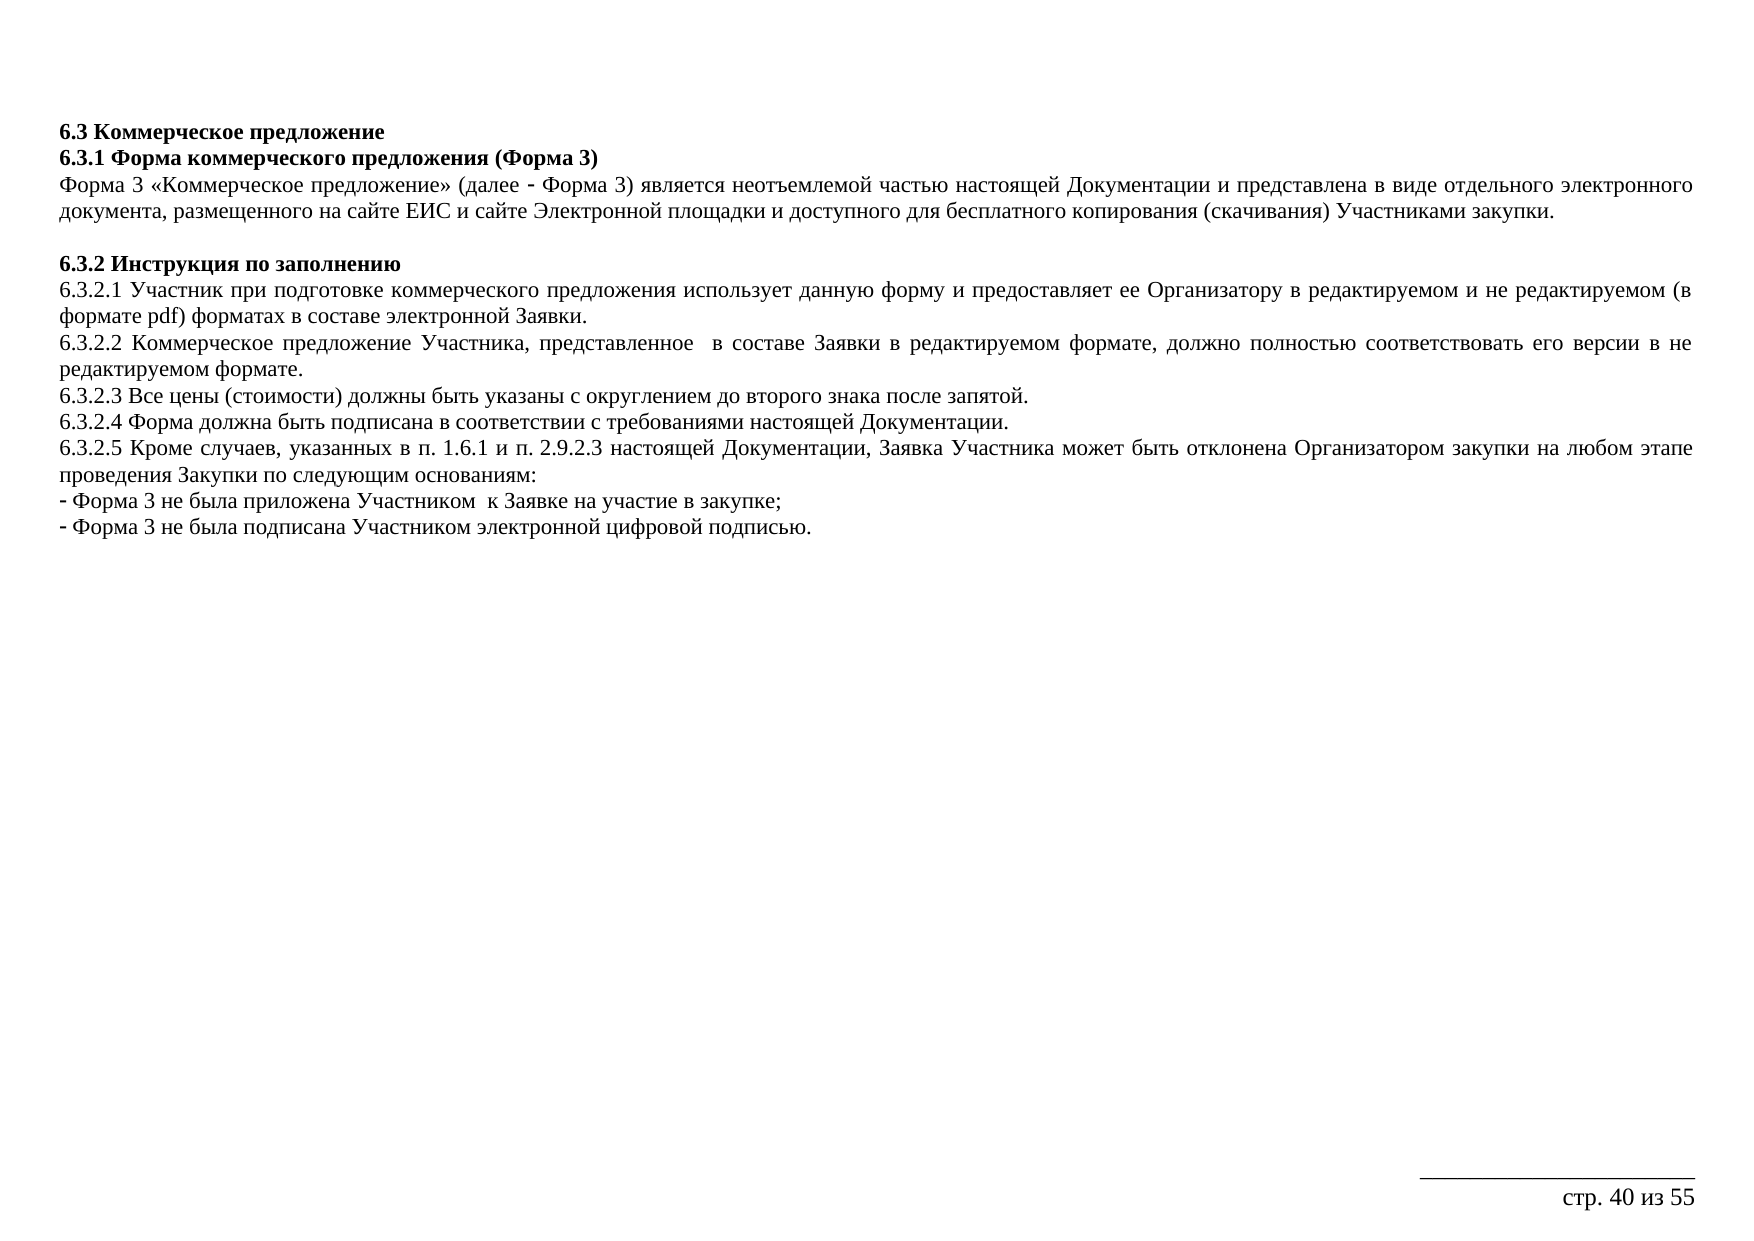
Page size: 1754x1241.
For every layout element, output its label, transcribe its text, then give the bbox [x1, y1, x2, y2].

text 6.3.2.1 Участник при подготовке коммерческого предложения использует данную форму и предоставляет ее Организатору в редактируемом и не редактируемом (в формате pdf) форматах в составе электронной Заявки. [59, 276, 1695, 329]
text 6.3.2 Инструкция по заполнению [59, 250, 1695, 276]
text Форма 3 не была приложена Участником к Заявке на участие в закупке; [59, 487, 1695, 513]
text 6.3 Коммерческое предложение [59, 118, 1695, 144]
text 6.3.2.3 Все цены (стоимости) должны быть указаны с округлением до второго знака после запятой. [59, 382, 1695, 408]
text Форма 3 не была подписана Участником электронной цифровой подписью. [59, 513, 1695, 540]
text 6.3.2.4 Форма должна быть подписана в соответствии с требованиями настоящей Документации. [59, 408, 1695, 434]
text 6.3.2.5 Кроме случаев, указанных в п. 1.6.1 и п. 2.9.2.3 настоящей Документации, Заявка Участника может быть отклонена Организатором закупки на любом этапе проведения Закупки по следующим основаниям: [59, 434, 1695, 487]
text 6.3.1 Форма коммерческого предложения (Форма 3) [59, 144, 1695, 171]
text 6.3.2.2 Коммерческое предложение Участника, представленное в составе Заявки в редактируемом формате, должно полностью соответствовать его версии в не редактируемом формате. [59, 329, 1695, 382]
text Форма 3 «Коммерческое предложение» (далее Форма 3) является неотъемлемой частью настоящей Документации и представлена в виде отдельного электронного документа, размещенного на сайте ЕИС и сайте Электронной площадки и доступного для бесплатного копирования (скачивания) Участниками закупки. [59, 171, 1695, 223]
